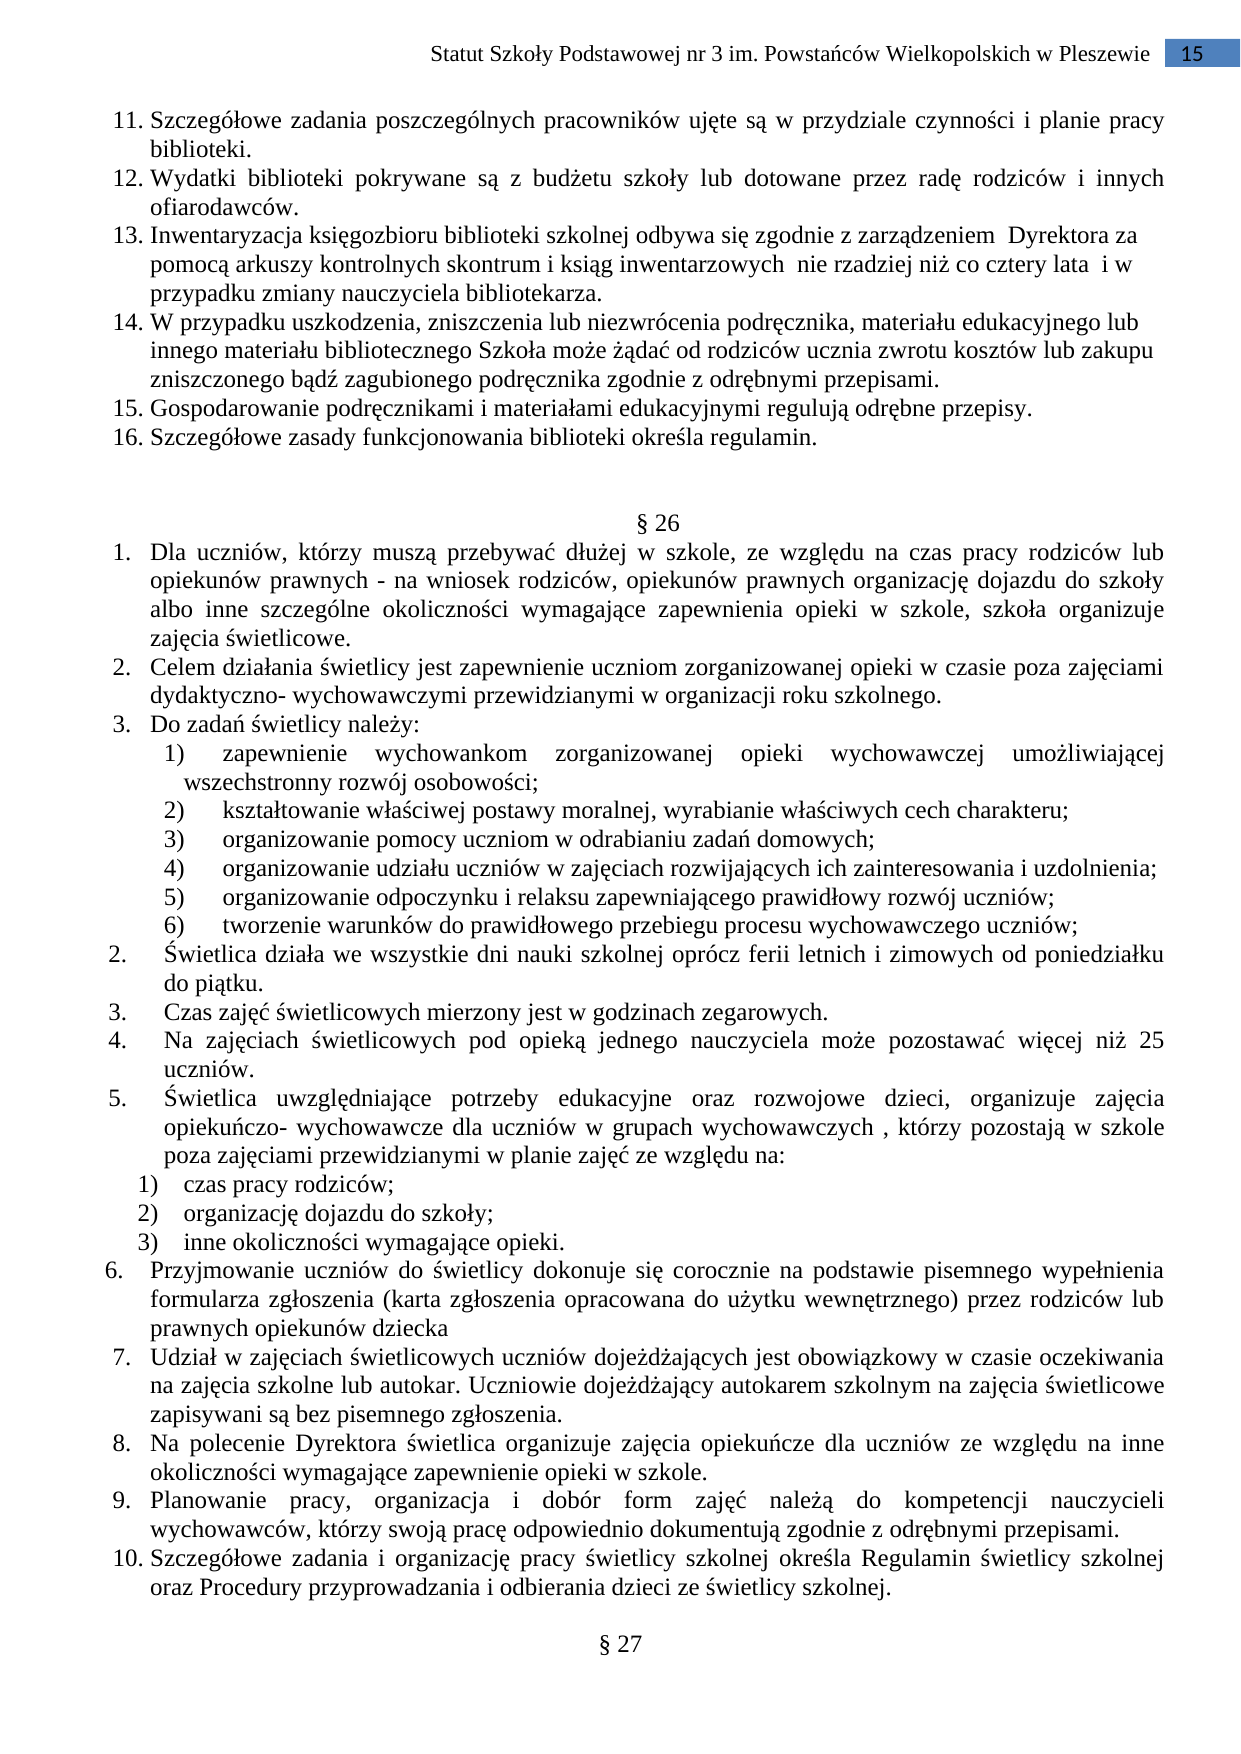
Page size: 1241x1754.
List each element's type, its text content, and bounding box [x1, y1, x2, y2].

list Na polecenie Dyrektora świetlica organizuje zajęcia opiekuńcze dla uczniów ze względu na inne okoliczności wymagające zapewnienie opieki w szkole. [112, 1428, 1165, 1486]
list W przypadku uszkodzenia, zniszczenia lub niezwrócenia podręcznika, materiału edukacyjnego lub innego materiału bibliotecznego Szkoła może żądać od rodziców ucznia zwrotu kosztów lub zakupu zniszczonego bądź zagubionego podręcznika zgodnie z odrębnymi przepisami. [112, 307, 1165, 393]
list Gospodarowanie podręcznikami i materiałami edukacyjnymi regulują odrębne przepisy. [112, 393, 1165, 422]
list inne okoliczności wymagające opieki. [137, 1227, 1165, 1256]
list Dla uczniów, którzy muszą przebywać dłużej w szkole, ze względu na czas pracy rodziców lub opiekunów prawnych - na wniosek rodziców, opiekunów prawnych organizację dojazdu do szkoły albo inne szczególne okoliczności wymagające zapewnienia opieki w szkole, szkoła organizuje zajęcia świetlicowe. [112, 537, 1165, 652]
list Szczegółowe zasady funkcjonowania biblioteki określa regulamin. [112, 422, 1165, 451]
list Czas zajęć świetlicowych mierzony jest w godzinach zegarowych. [108, 997, 1165, 1026]
list kształtowanie właściwej postawy moralnej, wyrabianie właściwych cech charakteru; [164, 796, 1165, 824]
text § 26 [150, 508, 1165, 537]
list organizację dojazdu do szkoły; [137, 1198, 1165, 1227]
list organizowanie odpoczynku i relaksu zapewniającego prawidłowy rozwój uczniów; [164, 882, 1165, 911]
list Świetlica działa we wszystkie dni nauki szkolnej oprócz ferii letnich i zimowych od poniedziałku do piątku. [108, 939, 1165, 997]
text § 27 [75, 1629, 1165, 1658]
list tworzenie warunków do prawidłowego przebiegu procesu wychowawczego uczniów; [164, 911, 1165, 939]
list Inwentaryzacja księgozbioru biblioteki szkolnej odbywa się zgodnie z zarządzeniem Dyrektora za pomocą arkuszy kontrolnych skontrum i ksiąg inwentarzowych nie rzadziej niż co cztery lata i w przypadku zmiany nauczyciela bibliotekarza. [112, 221, 1165, 307]
list czas pracy rodziców; [137, 1169, 1165, 1198]
list organizowanie udziału uczniów w zajęciach rozwijających ich zainteresowania i uzdolnienia; [164, 853, 1165, 882]
list Szczegółowe zadania i organizację pracy świetlicy szkolnej określa Regulamin świetlicy szkolnej oraz Procedury przyprowadzania i odbierania dzieci ze świetlicy szkolnej. [112, 1543, 1165, 1601]
list Udział w zajęciach świetlicowych uczniów dojeżdżających jest obowiązkowy w czasie oczekiwania na zajęcia szkolne lub autokar. Uczniowie dojeżdżający autokarem szkolnym na zajęcia świetlicowe zapisywani są bez pisemnego zgłoszenia. [112, 1342, 1165, 1428]
list Na zajęciach świetlicowych pod opieką jednego nauczyciela może pozostawać więcej niż 25 uczniów. [108, 1026, 1165, 1083]
list Szczegółowe zadania poszczególnych pracowników ujęte są w przydziale czynności i planie pracy biblioteki. [112, 106, 1165, 163]
list Do zadań świetlicy należy: [112, 709, 1165, 738]
list Planowanie pracy, organizacja i dobór form zajęć należą do kompetencji nauczycieli wychowawców, którzy swoją pracę odpowiednio dokumentują zgodnie z odrębnymi przepisami. [112, 1486, 1165, 1543]
list Przyjmowanie uczniów do świetlicy dokonuje się corocznie na podstawie pisemnego wypełnienia formularza zgłoszenia (karta zgłoszenia opracowana do użytku wewnętrznego) przez rodziców lub prawnych opiekunów dziecka [104, 1256, 1165, 1342]
list Świetlica uwzględniające potrzeby edukacyjne oraz rozwojowe dzieci, organizuje zajęcia opiekuńczo- wychowawcze dla uczniów w grupach wychowawczych , którzy pozostają w szkole poza zajęciami przewidzianymi w planie zajęć ze względu na: [108, 1083, 1165, 1169]
list Wydatki biblioteki pokrywane są z budżetu szkoły lub dotowane przez radę rodziców i innych ofiarodawców. [112, 163, 1165, 221]
list organizowanie pomocy uczniom w odrabianiu zadań domowych; [164, 824, 1165, 853]
list zapewnienie wychowankom zorganizowanej opieki wychowawczej umożliwiającej wszechstronny rozwój osobowości; [164, 738, 1165, 796]
list Celem działania świetlicy jest zapewnienie uczniom zorganizowanej opieki w czasie poza zajęciami dydaktyczno- wychowawczymi przewidzianymi w organizacji roku szkolnego. [112, 652, 1165, 709]
